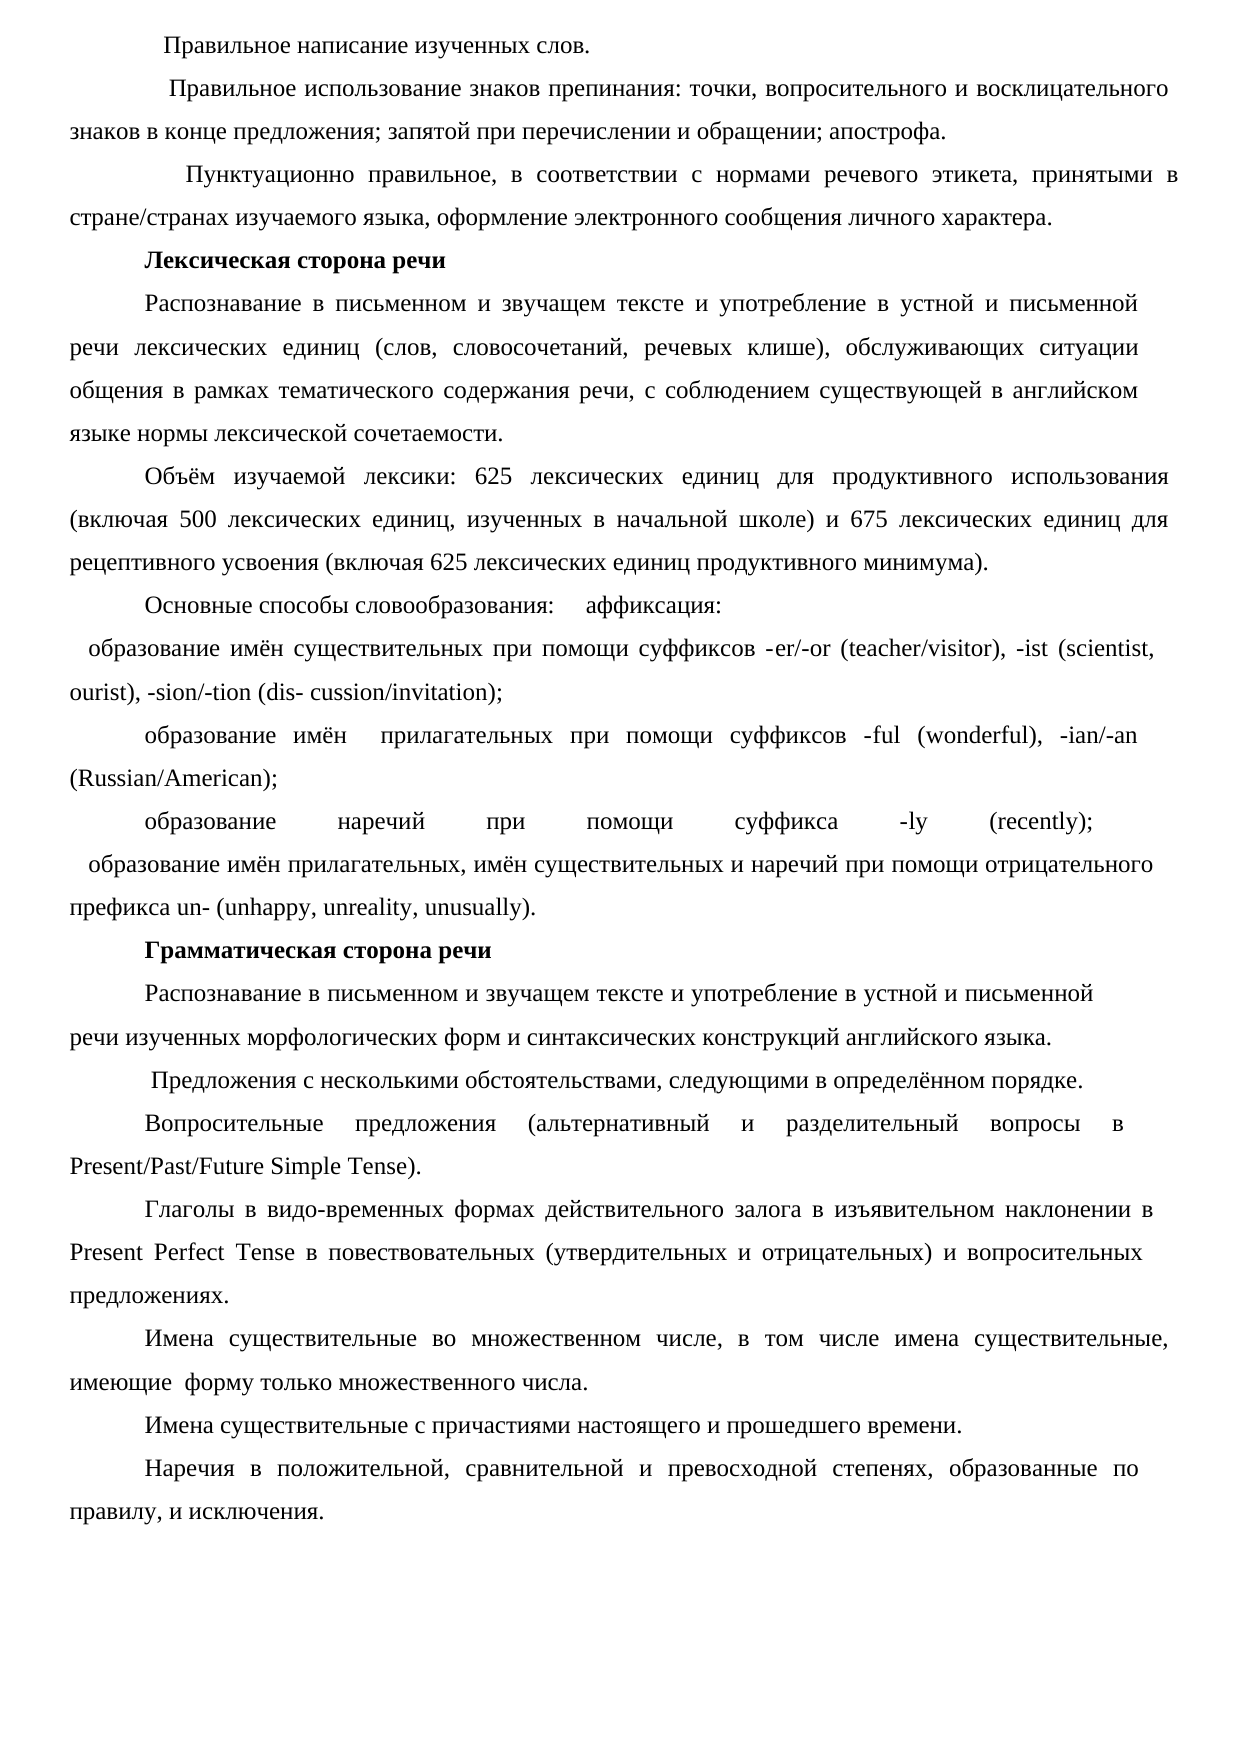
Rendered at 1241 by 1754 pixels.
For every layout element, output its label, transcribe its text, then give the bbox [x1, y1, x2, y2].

text Лексическая сторона речи [69, 245, 1139, 274]
text Основные способы словообразования: аффиксация: образование имён существительных при помощи суффиксов -er/-or (teacher/visitor), -ist (scientist, ourist), -sion/-tion (dis- cussion/invitation); [69, 590, 1154, 705]
text Грамматическая сторона речи [69, 935, 1094, 964]
text Распознавание в письменном и звучащем тексте и употребление в устной и письменной речи лексических единиц (слов, словосочетаний, речевых клише), обслуживающих ситуации общения в рамках тематического содержания речи, с соблюдением существующей в английском языке нормы лексической сочетаемости. [69, 288, 1139, 447]
text образование наречий при помощи суффикса -ly (recently); образование имён прилагательных, имён существительных и наречий при помощи отрицательного префикса un- (unhappy, unreality, unusually). [69, 806, 1154, 921]
text Правильное написание изученных слов. [88, 30, 1179, 58]
text Объём изучаемой лексики: 625 лексических единиц для продуктивного использования (включая 500 лексических единиц, изученных в начальной школе) и 675 лексических единиц для рецептивного усвоения (включая 625 лексических единиц продуктивного минимума). [69, 461, 1169, 576]
text Имена существительные с причастиями настоящего и прошедшего времени. [69, 1410, 1169, 1438]
text Предложения с несколькими обстоятельствами, следующими в определённом порядке. [69, 1065, 1169, 1093]
text Вопросительные предложения (альтернативный и разделительный вопросы в Present/Past/Future Simple Tense). [69, 1108, 1124, 1180]
text Правильное использование знаков препинания: точки, вопросительного и восклицательного знаков в конце предложения; запятой при перечислении и обращении; апострофа. [69, 73, 1169, 145]
text Глаголы в видо-временных формах действительного залога в изъявительном наклонении в Present Perfect Tense в повествовательных (утвердительных и отрицательных) и вопросительных предложениях. [69, 1194, 1154, 1309]
text образование имён прилагательных при помощи суффиксов -ful (wonderful), -ian/-an (Russian/American); [69, 720, 1154, 792]
text Наречия в положительной, сравнительной и превосходной степенях, образованные по правилу, и исключения. [69, 1453, 1139, 1525]
text Распознавание в письменном и звучащем тексте и употребление в устной и письменной речи изученных морфологических форм и синтаксических конструкций английского языка. [69, 978, 1094, 1050]
text Пунктуационно правильное, в соответствии с нормами речевого этикета, принятыми в стране/странах изучаемого языка, оформление электронного сообщения личного характера. [69, 159, 1179, 231]
text Имена существительные во множественном числе, в том числе имена существительные, имеющие форму только множественного числа. [69, 1323, 1169, 1395]
